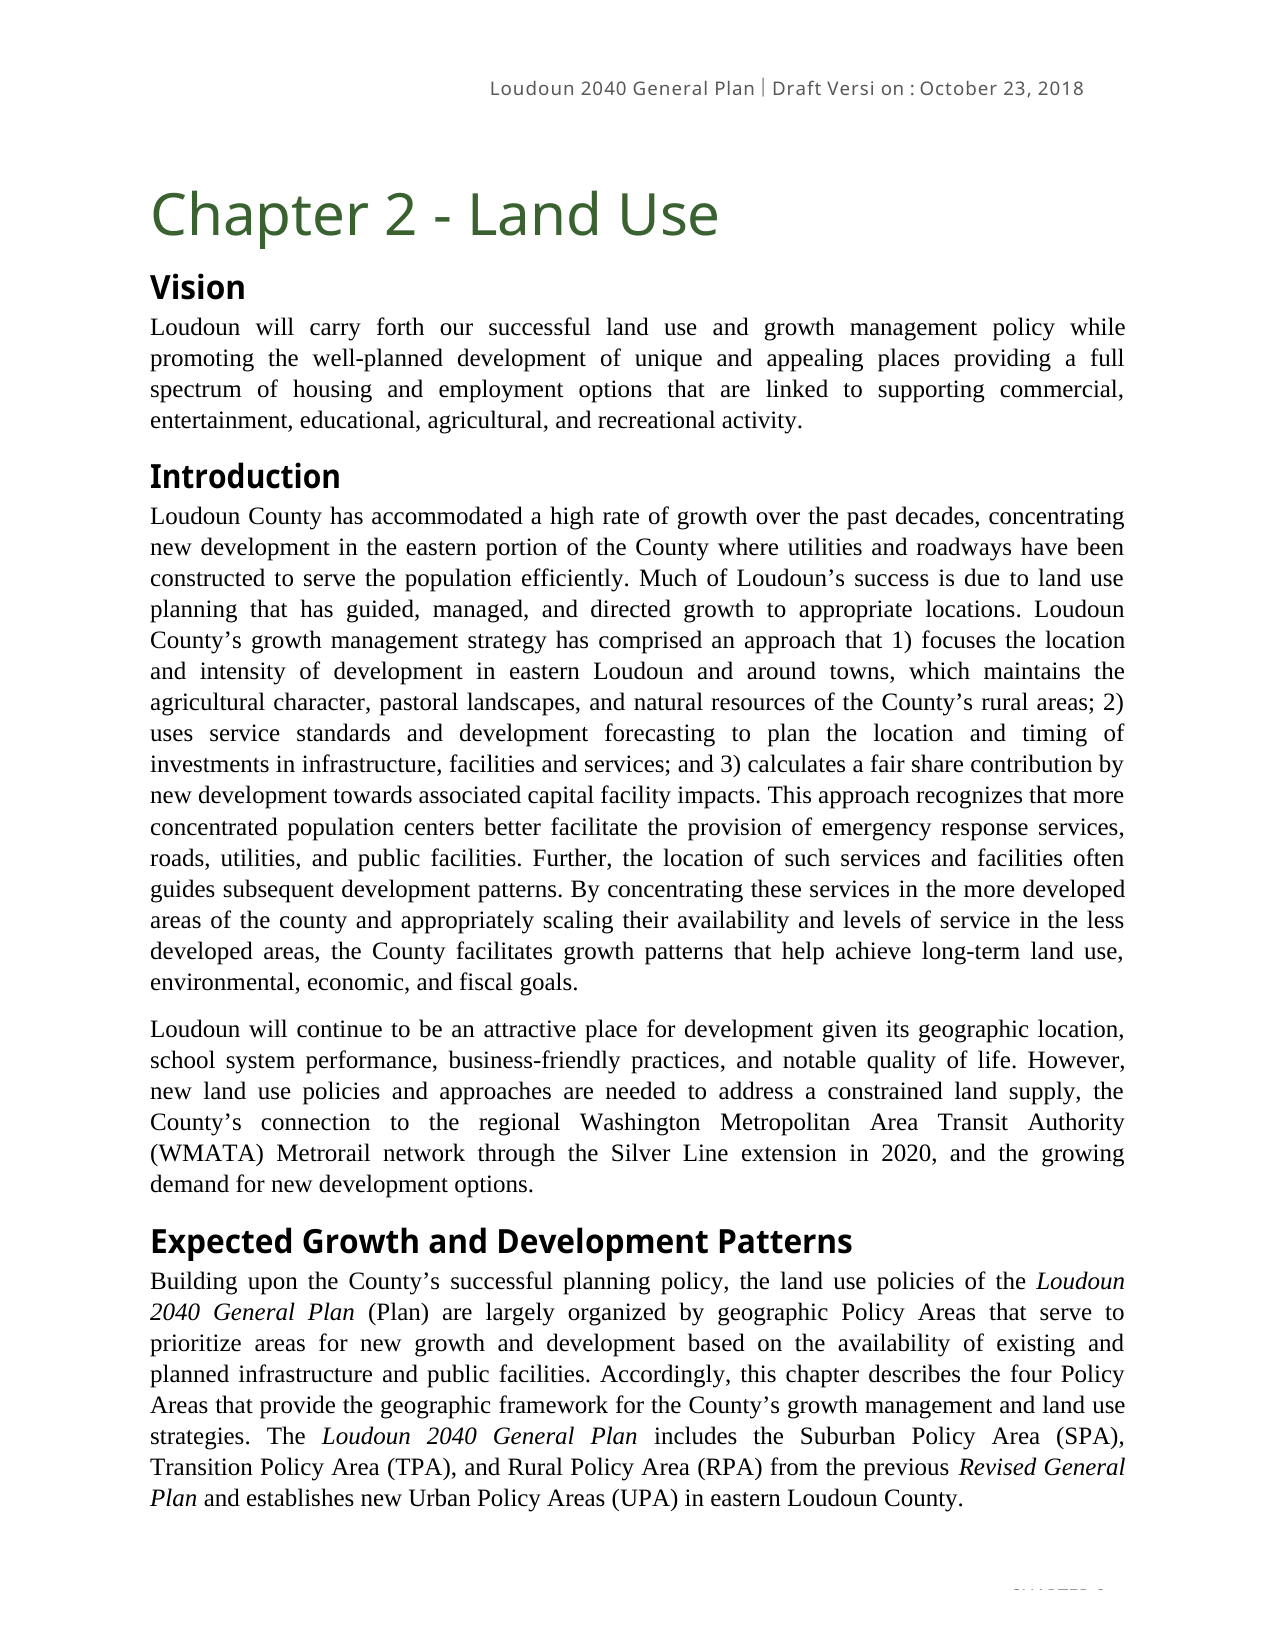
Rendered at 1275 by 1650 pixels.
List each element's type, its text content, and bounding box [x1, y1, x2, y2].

text Loudoun will continue to be an attractive place for development given its geographic location, school system performance, business-friendly practices, and notable quality of life. However, new land use policies and approaches are needed to address a constrained land supply, the County’s connection to the regional Washington Metropolitan Area Transit Authority (WMATA) Metrorail network through the Silver Line extension in 2020, and the growing demand for new development options. [150, 1014, 1125, 1198]
subtitle Expected Growth and Development Patterns [150, 1218, 1137, 1263]
text Building upon the County’s successful planning policy, the land use policies of the Loudoun 2040 General Plan (Plan) are largely organized by geographic Policy Areas that serve to prioritize areas for new growth and development based on the availability of existing and planned infrastructure and public facilities. Accordingly, this chapter describes the four Policy Areas that provide the geographic framework for the County’s growth management and land use strategies. The Loudoun 2040 General Plan includes the Suburban Policy Area (SPA), Transition Policy Area (TPA), and Rural Policy Area (RPA) from the previous Revised General Plan and establishes new Urban Policy Areas (UPA) in eastern Loudoun County. [150, 1266, 1126, 1512]
subtitle Chapter 2 - Land Use [150, 173, 1137, 253]
text Loudoun will carry forth our successful land use and growth management policy while promoting the well-planned development of unique and appealing places providing a full spectrum of housing and employment options that are linked to supporting commercial, entertainment, educational, agricultural, and recreational activity. [150, 312, 1125, 433]
text Loudoun County has accommodated a high rate of growth over the past decades, concentrating new development in the eastern portion of the County where utilities and roadways have been constructed to serve the population efficiently. Much of Loudoun’s success is due to land use planning that has guided, managed, and directed growth to appropriate locations. Loudoun County’s growth management strategy has comprised an approach that 1) focuses the location and intensity of development in eastern Loudoun and around towns, which maintains the agricultural character, pastoral landscapes, and natural resources of the County’s rural areas; 2) uses service standards and development forecasting to plan the location and timing of investments in infrastructure, facilities and services; and 3) calculates a fair share contribution by new development towards associated capital facility impacts. This approach recognizes that more concentrated population centers better facilitate the provision of emergency response services, roads, utilities, and public facilities. Further, the location of such services and facilities often guides subsequent development patterns. By concentrating these services in the more developed areas of the county and appropriately scaling their availability and levels of service in the less developed areas, the County facilitates growth patterns that help achieve long-term land use, environmental, economic, and fiscal goals. [150, 501, 1125, 996]
subtitle Introduction [150, 453, 1137, 499]
subtitle Vision [150, 263, 1137, 309]
